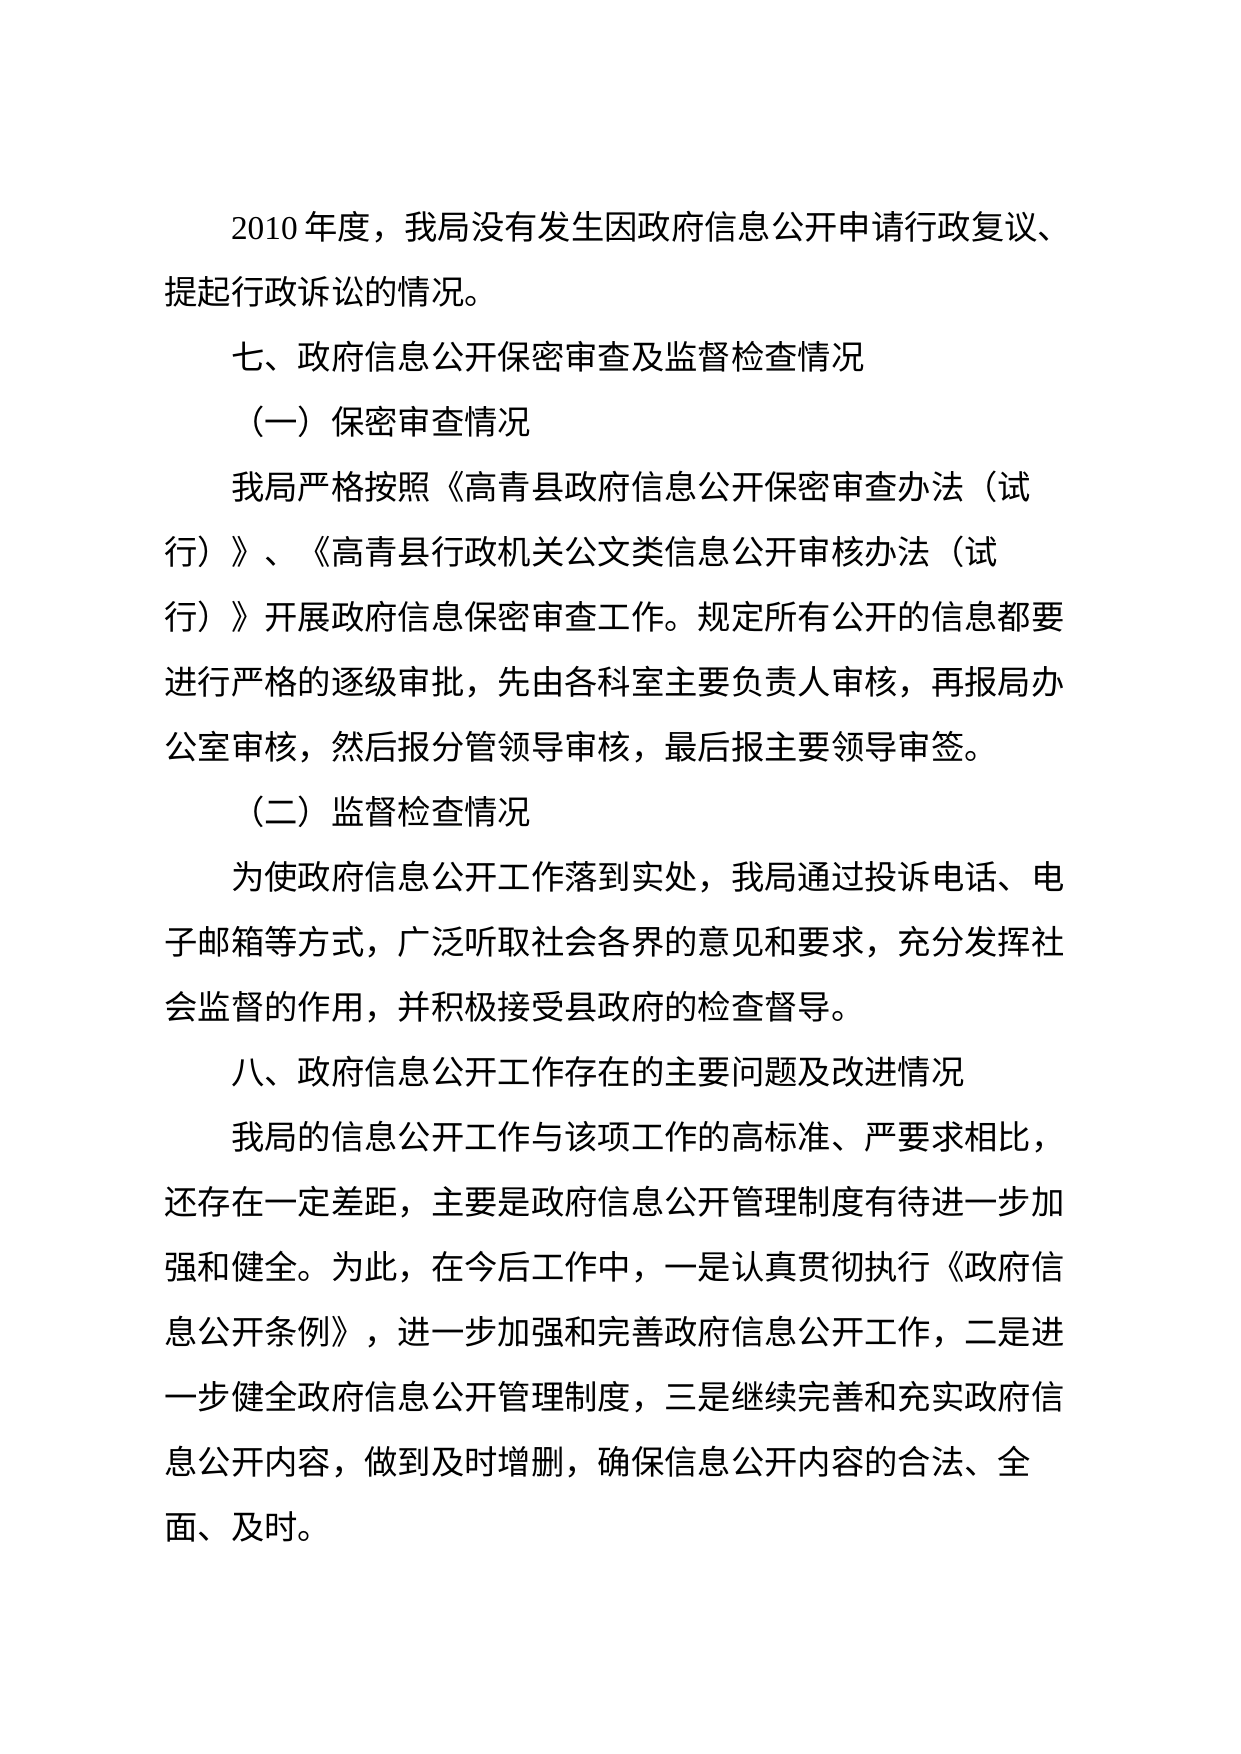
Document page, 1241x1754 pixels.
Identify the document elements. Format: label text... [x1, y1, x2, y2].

text 七、政府信息公开保密审查及监督检查情况 [164, 322, 1076, 387]
text 我局严格按照《高青县政府信息公开保密审查办法（试行）》、《高青县行政机关公文类信息公开审核办法（试行）》开展政府信息保密审查工作。规定所有公开的信息都要进行严格的逐级审批，先由各科室主要负责人审核，再报局办公室审核，然后报分管领导审核，最后报主要领导审签。 [164, 452, 1076, 777]
text （一）保密审查情况 [164, 387, 1076, 452]
text 我局的信息公开工作与该项工作的高标准、严要求相比，还存在一定差距，主要是政府信息公开管理制度有待进一步加强和健全。为此，在今后工作中，一是认真贯彻执行《政府信息公开条例》，进一步加强和完善政府信息公开工作，二是进一步健全政府信息公开管理制度，三是继续完善和充实政府信息公开内容，做到及时增删，确保信息公开内容的合法、全面、及时。 [164, 1102, 1076, 1557]
text 为使政府信息公开工作落到实处，我局通过投诉电话、电子邮箱等方式，广泛听取社会各界的意见和要求，充分发挥社会监督的作用，并积极接受县政府的检查督导。 [164, 842, 1076, 1037]
text （二）监督检查情况 [164, 777, 1076, 842]
text 八、政府信息公开工作存在的主要问题及改进情况 [164, 1037, 1076, 1102]
text 2010年度，我局没有发生因政府信息公开申请行政复议、提起行政诉讼的情况。 [164, 192, 1076, 322]
